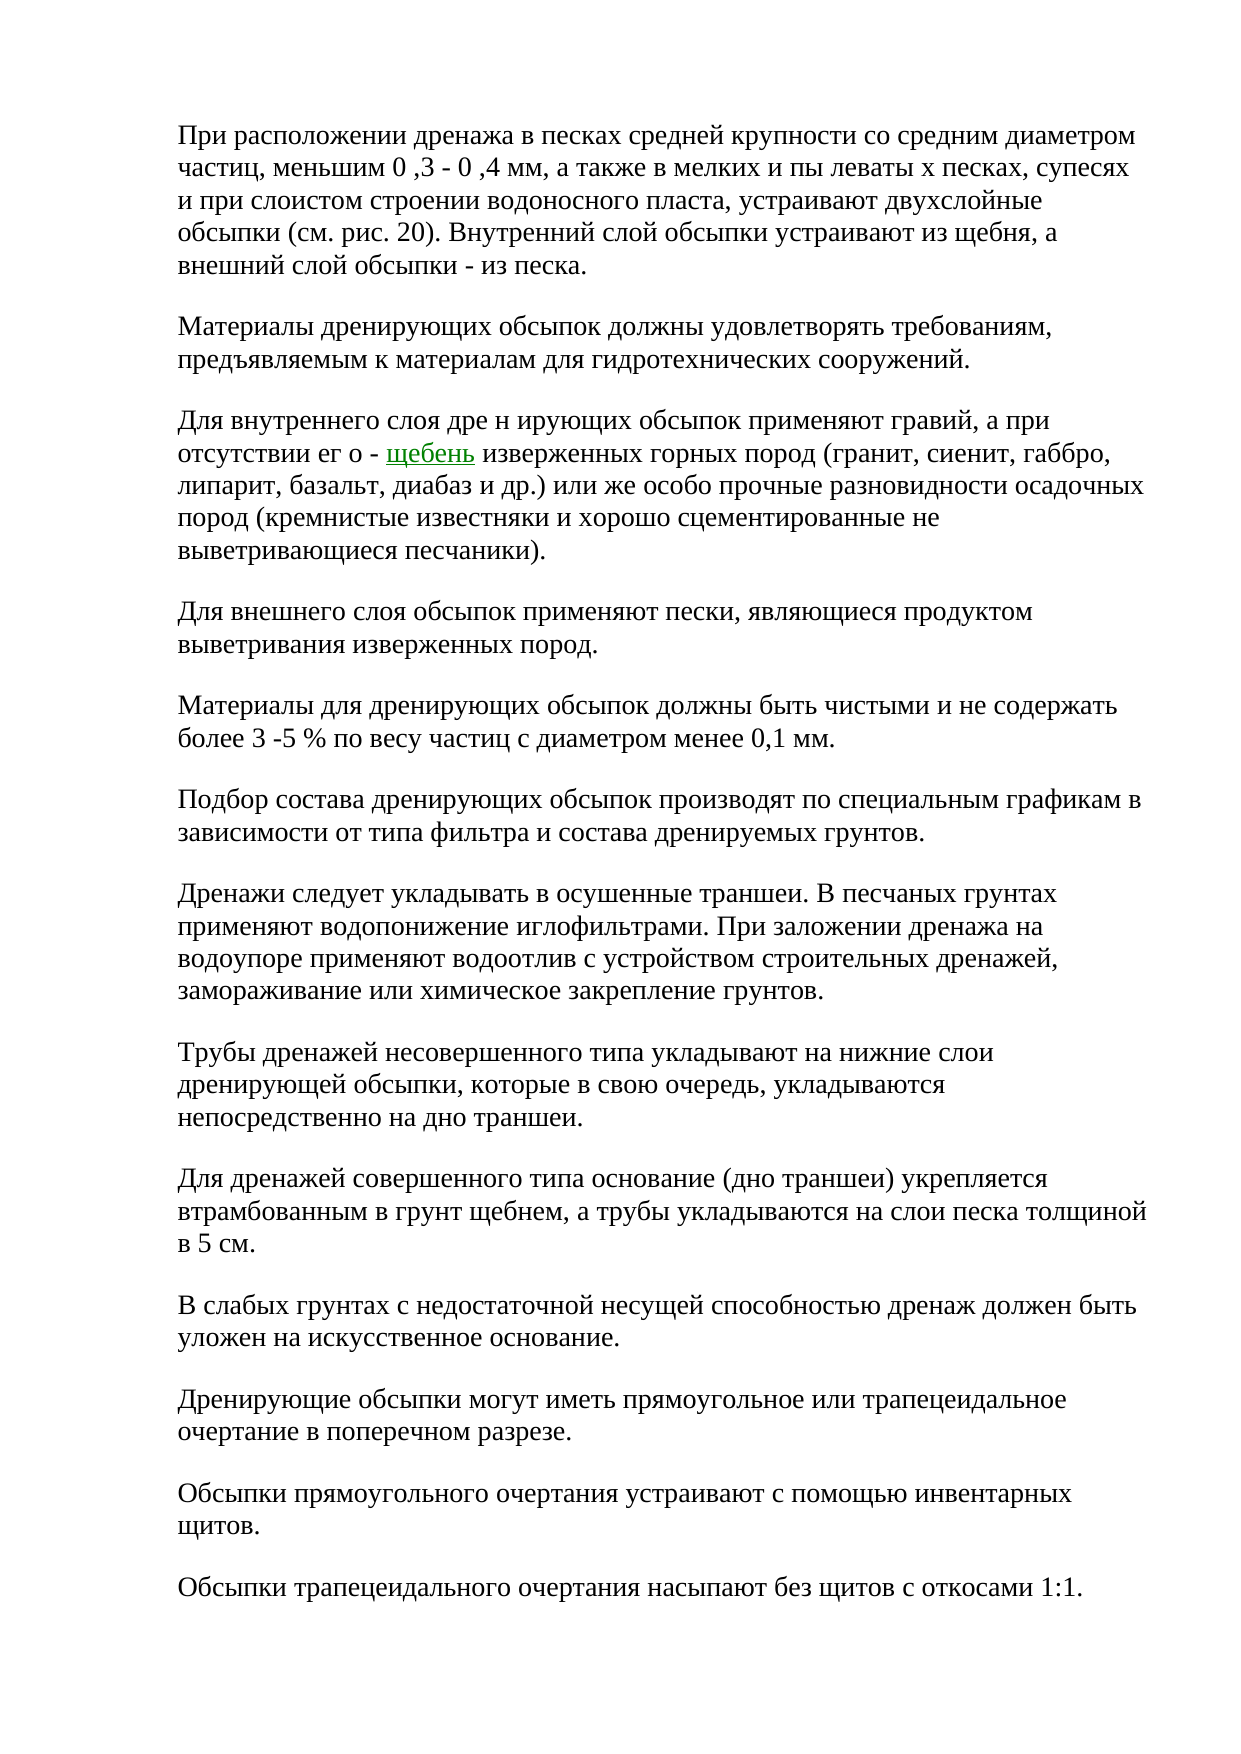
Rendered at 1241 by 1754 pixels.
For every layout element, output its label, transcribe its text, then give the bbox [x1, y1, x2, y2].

text В слабых грунтах с недостаточной несущей способностью дренаж должен быть уложен на искусственное основание. [177, 1288, 1152, 1352]
text Обсыпки прямоугольного очертания устраивают с помощью инвентарных щитов. [177, 1476, 1152, 1540]
text Для внутреннего слоя дре н ирующих обсыпок применяют гравий, а при отсутствии ег о - щебень изверженных горных пород (гранит, сиенит, габбро, липарит, базальт, диабаз и др.) или же особо прочные разновидности осадочных пород (кремнистые известняки и хорошо сцементированные не выветривающиеся песчаники). [177, 403, 1152, 565]
text Подбор состава дренирующих обсыпок производят по специальным графикам в зависимости от типа фильтра и состава дренируемых грунтов. [177, 782, 1152, 847]
text При расположении дренажа в песках средней крупности со средним диаметром частиц, меньшим 0 ,3 - 0 ,4 мм, а также в мелких и пы леваты х песках, супесях и при слоистом строении водоносного пласта, устраивают двухслойные обсыпки (см. рис. 20). Внутренний слой обсыпки устраивают из щебня, а внешний слой обсыпки - из песка. [177, 118, 1152, 280]
text Трубы дренажей несовершенного типа укладывают на нижние слои дренирующей обсыпки, которые в свою очередь, укладываются непосредственно на дно траншеи. [177, 1035, 1152, 1132]
text Дренирующие обсыпки могут иметь прямоугольное или трапецеидальное очертание в поперечном разрезе. [177, 1382, 1152, 1446]
text Материалы для дренирующих обсыпок должны быть чистыми и не содержать более 3 -5 % по весу частиц с диаметром менее 0,1 мм. [177, 688, 1152, 753]
text Для дренажей совершенного типа основание (дно траншеи) укрепляется втрамбованным в грунт щебнем, а трубы укладываются на слои песка толщиной в 5 см. [177, 1161, 1152, 1258]
text Материалы дренирующих обсыпок должны удовлетворять требованиям, предъявляемым к материалам для гидротехнических сооружений. [177, 309, 1152, 374]
text Дренажи следует укладывать в осушенные траншеи. В песчаных грунтах применяют водопонижение иглофильтрами. При заложении дренажа на водоупоре применяют водоотлив с устройством строительных дренажей, замораживание или химическое закрепление грунтов. [177, 876, 1152, 1006]
text Для внешнего слоя обсыпок применяют пески, являющиеся продуктом выветривания изверженных пород. [177, 594, 1152, 659]
text Обсыпки трапецеидального очертания насыпают без щитов с откосами 1:1. [177, 1569, 1152, 1602]
